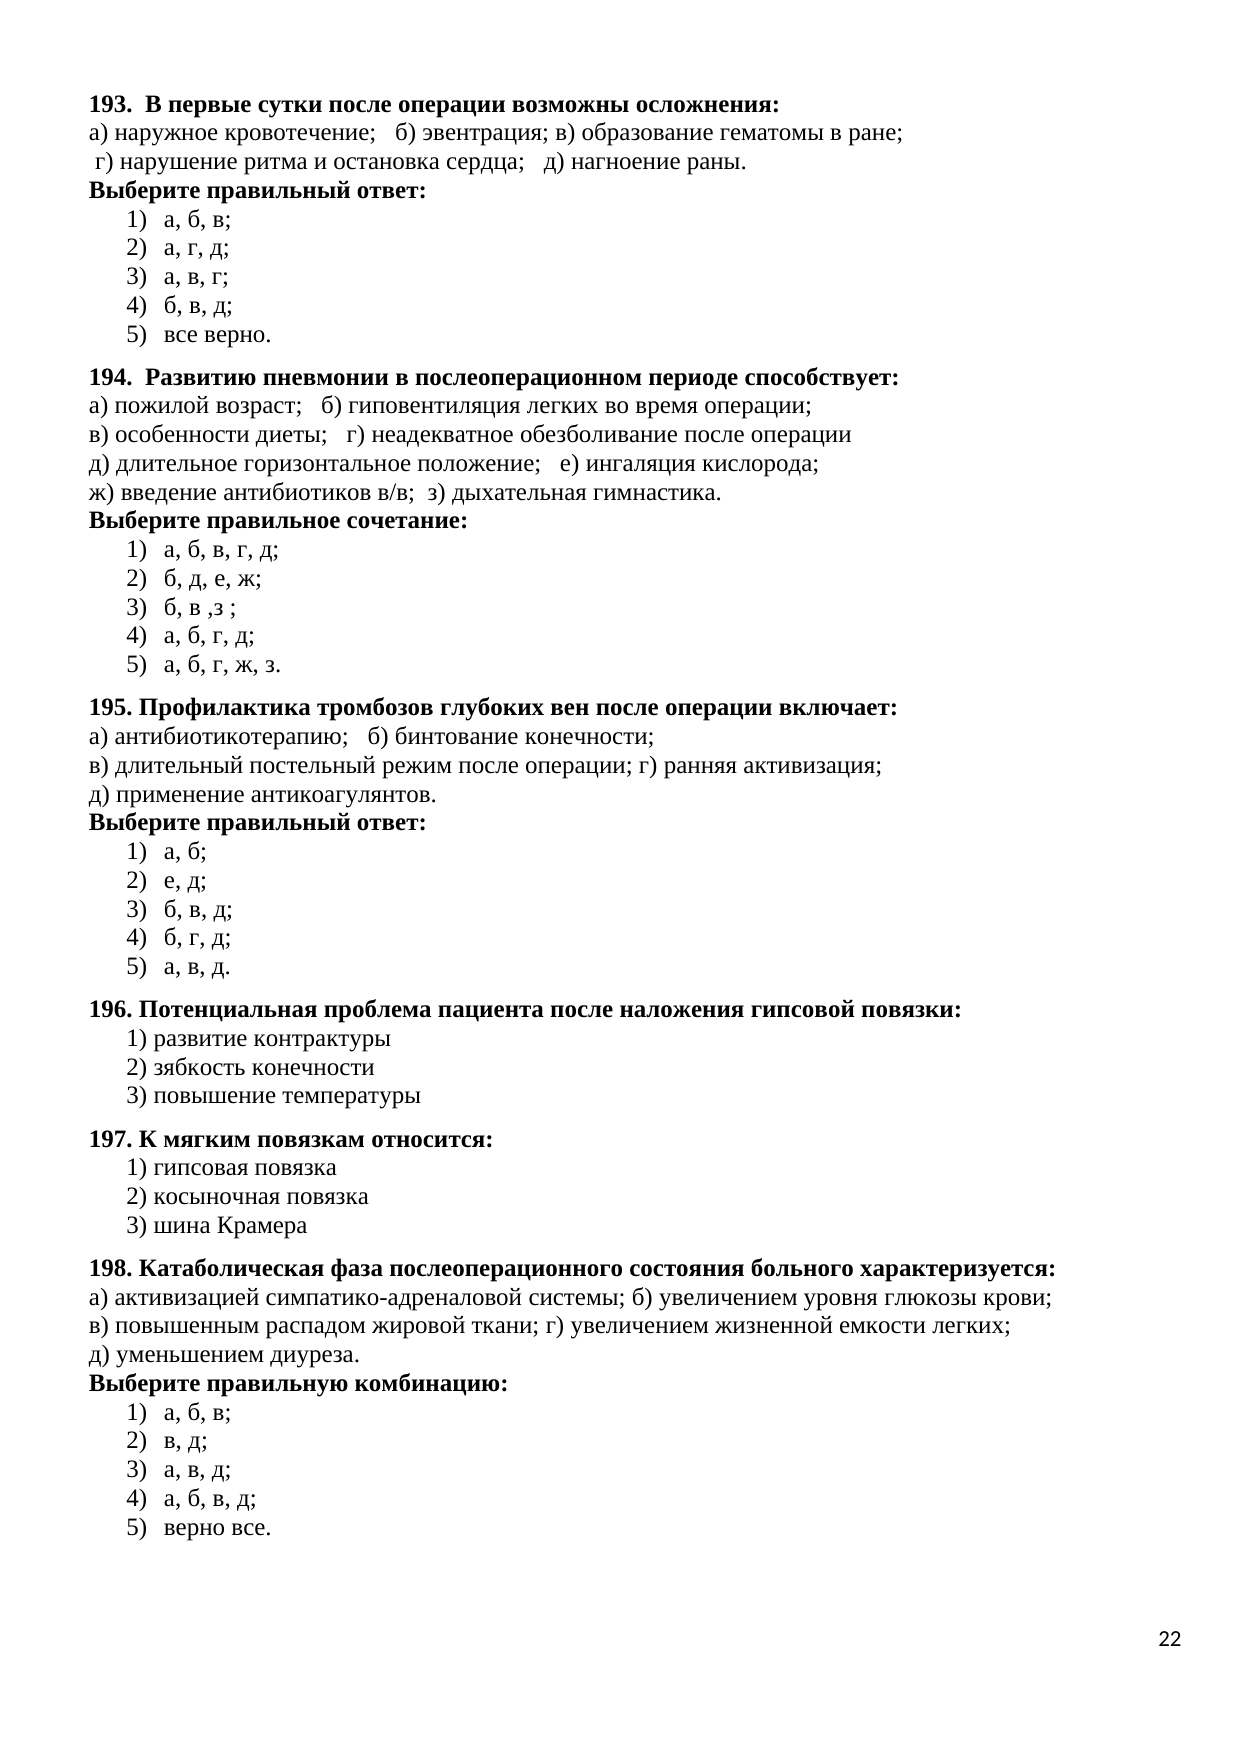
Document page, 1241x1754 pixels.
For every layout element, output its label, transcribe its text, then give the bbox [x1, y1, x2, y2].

list б, д, е, ж; [126, 563, 1181, 592]
list а, б, в; [126, 1397, 1181, 1426]
text в) повышенным распадом жировой ткани; г) увеличением жизненной емкости легких; [89, 1311, 1181, 1339]
text 3) повышение температуры [89, 1081, 1181, 1109]
list а, б, в; [126, 204, 1181, 232]
list а, б; [126, 836, 1181, 865]
text ж) введение антибиотиков в/в; з) дыхательная гимнастика. [89, 477, 1181, 506]
list а, в, г; [126, 261, 1181, 290]
list верно все. [126, 1512, 1181, 1541]
list а, в, д; [126, 1454, 1181, 1483]
list б, в, д; [126, 290, 1181, 319]
list а, б, в, г, д; [126, 534, 1181, 563]
text 2) зябкость конечности [89, 1052, 1181, 1081]
text 2) косыночная повязка [89, 1181, 1181, 1210]
list все верно. [126, 319, 1181, 347]
text 194. Развитию пневмонии в послеоперационном периоде способствует: [89, 362, 1181, 391]
text в) особенности диеты; г) неадекватное обезболивание после операции [89, 419, 1181, 448]
text а) антибиотикотерапию; б) бинтование конечности; [89, 721, 1181, 750]
list а, б, г, д; [126, 621, 1181, 649]
list в, д; [126, 1426, 1181, 1454]
text 3) шина Крамера [89, 1210, 1181, 1239]
text Выберите правильный ответ: [89, 175, 1181, 204]
text 1) развитие контрактуры [89, 1023, 1181, 1052]
list б, в, д; [126, 894, 1181, 922]
text а) активизацией симпатико-адреналовой системы; б) увеличением уровня глюкозы крови; [89, 1282, 1181, 1311]
list а, б, в, д; [126, 1483, 1181, 1512]
text д) применение антикоагулянтов. [89, 779, 1181, 807]
text Выберите правильную комбинацию: [89, 1368, 1181, 1397]
text 197. К мягким повязкам относится: [89, 1124, 1181, 1152]
list е, д; [126, 865, 1181, 894]
list а, г, д; [126, 232, 1181, 261]
text 193. В первые сутки после операции возможны осложнения: [89, 89, 1181, 117]
text Выберите правильное сочетание: [89, 506, 1181, 534]
text в) длительный постельный режим после операции; г) ранняя активизация; [89, 750, 1181, 779]
text а) наружное кровотечение; б) эвентрация; в) образование гематомы в ране; [89, 117, 1181, 146]
text Выберите правильный ответ: [89, 807, 1181, 836]
list б, в ,з ; [126, 592, 1181, 621]
text 196. Потенциальная проблема пациента после наложения гипсовой повязки: [89, 994, 1181, 1023]
text 195. Профилактика тромбозов глубоких вен после операции включает: [89, 692, 1181, 721]
text г) нарушение ритма и остановка сердца; д) нагноение раны. [89, 146, 1181, 175]
list б, г, д; [126, 922, 1181, 951]
text а) пожилой возраст; б) гиповентиляция легких во время операции; [89, 391, 1181, 419]
text д) уменьшением диуреза. [89, 1339, 1181, 1368]
text д) длительное горизонтальное положение; е) ингаляция кислорода; [89, 448, 1181, 477]
text 1) гипсовая повязка [89, 1152, 1181, 1181]
text 198. Катаболическая фаза послеоперационного состояния больного характеризуется: [89, 1253, 1181, 1282]
list а, б, г, ж, з. [126, 649, 1181, 678]
list а, в, д. [126, 951, 1181, 980]
